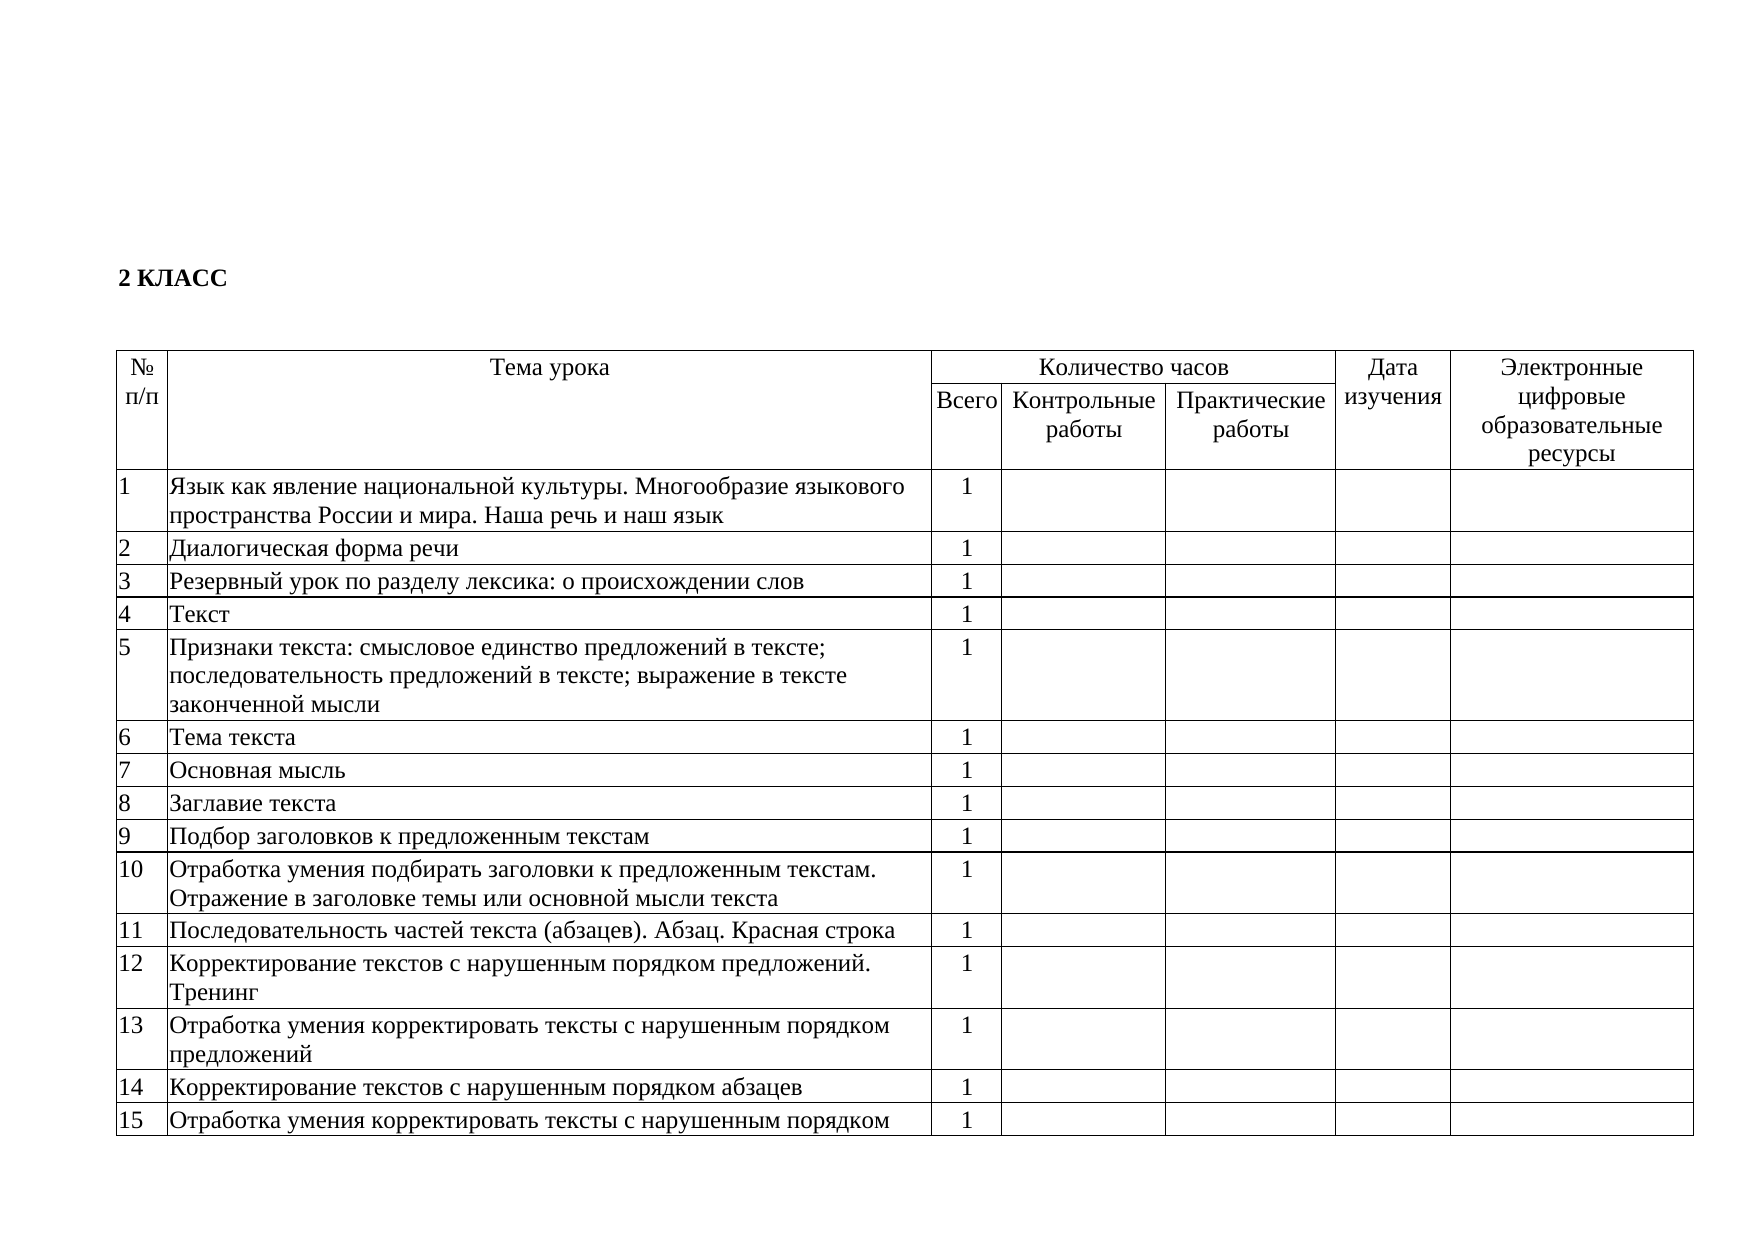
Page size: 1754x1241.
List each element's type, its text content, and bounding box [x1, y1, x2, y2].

table_cell [1451, 721, 1693, 753]
table_cell [1451, 532, 1693, 563]
table_cell 3 [117, 565, 167, 596]
table_cell Отработка умения подбирать заголовки к предложенным текстам. Отражение в заголовке темы или основной мысли текста [168, 853, 931, 913]
table_cell Отработка умения корректировать тексты с нарушенным порядком предложений [168, 1009, 931, 1069]
table_cell 14 [117, 1070, 167, 1102]
table_cell Корректирование текстов с нарушенным порядком абзацев [168, 1070, 931, 1102]
table_cell [1451, 1009, 1693, 1069]
table_cell 15 [117, 1103, 167, 1135]
table_cell [1166, 853, 1335, 913]
table_cell 11 [117, 914, 167, 946]
table_cell [1451, 630, 1693, 720]
table_cell [1451, 470, 1693, 531]
table_cell [1002, 787, 1165, 818]
table_header № п/п [117, 351, 167, 469]
table_cell 6 [117, 721, 167, 753]
table_cell 1 [932, 532, 1001, 563]
table_cell 1 [932, 820, 1001, 851]
table_cell [1336, 914, 1450, 946]
table_cell [1002, 754, 1165, 786]
table_cell 9 [117, 820, 167, 851]
table_cell [1451, 787, 1693, 818]
table_cell Признаки текста: смысловое единство предложений в тексте; последовательность предложений в тексте; выражение в тексте законченной мысли [168, 630, 931, 720]
table_cell [1336, 532, 1450, 563]
table_cell Всего [932, 384, 1001, 469]
table_cell [1336, 787, 1450, 818]
table_cell 2 [117, 532, 167, 563]
table_cell [1002, 1070, 1165, 1102]
table_cell 1 [932, 947, 1001, 1008]
table_cell 4 [117, 598, 167, 629]
table_cell [1336, 470, 1450, 531]
table_cell 1 [932, 1103, 1001, 1135]
text 2 КЛАСС [118, 263, 1636, 292]
table_cell Резервный урок по разделу лексика: о происхождении слов [168, 565, 931, 596]
table_cell 1 [932, 754, 1001, 786]
table_cell [1336, 598, 1450, 629]
table_cell [1166, 914, 1335, 946]
table_cell [1451, 947, 1693, 1008]
table_cell [1451, 754, 1693, 786]
table_cell [1336, 630, 1450, 720]
table_cell [1166, 754, 1335, 786]
table_cell 12 [117, 947, 167, 1008]
table_cell [1166, 630, 1335, 720]
table_cell 1 [932, 853, 1001, 913]
table_cell [1336, 853, 1450, 913]
table_cell [1166, 470, 1335, 531]
table_cell Основная мысль [168, 754, 931, 786]
table_cell 1 [932, 470, 1001, 531]
table_cell [1002, 565, 1165, 596]
table_cell Контрольные работы [1002, 384, 1165, 469]
table_cell Диалогическая форма речи [168, 532, 931, 563]
table_header Электронные цифровые образовательные ресурсы [1451, 351, 1693, 469]
table_cell Корректирование текстов с нарушенным порядком предложений. Тренинг [168, 947, 931, 1008]
table_cell 1 [932, 565, 1001, 596]
table_cell [1336, 754, 1450, 786]
table_cell [1336, 947, 1450, 1008]
table_cell Текст [168, 598, 931, 629]
table_cell [1002, 1103, 1165, 1135]
table_cell [1451, 598, 1693, 629]
table_cell 1 [932, 598, 1001, 629]
table_cell Подбор заголовков к предложенным текстам [168, 820, 931, 851]
table_cell [1166, 1009, 1335, 1069]
table_cell [1002, 914, 1165, 946]
table_cell Тема текста [168, 721, 931, 753]
table_cell [1002, 947, 1165, 1008]
table_cell [1336, 1009, 1450, 1069]
table_cell Последовательность частей текста (абзацев). Абзац. Красная строка [168, 914, 931, 946]
table_cell [1166, 565, 1335, 596]
table_cell 1 [932, 1009, 1001, 1069]
table_cell 7 [117, 754, 167, 786]
table_cell [1451, 820, 1693, 851]
table_cell [1451, 853, 1693, 913]
table_cell 13 [117, 1009, 167, 1069]
table_cell [1002, 630, 1165, 720]
table_cell 1 [932, 914, 1001, 946]
table_cell [1166, 1103, 1335, 1135]
table_cell [1166, 1070, 1335, 1102]
table_cell [1166, 820, 1335, 851]
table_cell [168, 1103, 931, 1135]
table_cell [1336, 721, 1450, 753]
table_cell 1 [932, 721, 1001, 753]
table_cell 1 [932, 1070, 1001, 1102]
table_cell Практические работы [1166, 384, 1335, 469]
table_cell [1002, 1009, 1165, 1069]
table_header Дата изучения [1336, 351, 1450, 469]
table_cell [1002, 721, 1165, 753]
table_cell 1 [932, 787, 1001, 818]
table_cell [1451, 914, 1693, 946]
table_cell [1002, 853, 1165, 913]
table_cell [1002, 470, 1165, 531]
table_cell [1451, 1070, 1693, 1102]
table_cell [1336, 1103, 1450, 1135]
table_cell Язык как явление национальной культуры. Многообразие языкового пространства России и мира. Наша речь и наш язык [168, 470, 931, 531]
table_cell [1451, 565, 1693, 596]
table_header Количество часов [932, 351, 1335, 383]
table_cell [1002, 598, 1165, 629]
table_cell [1336, 820, 1450, 851]
table_cell [1166, 532, 1335, 563]
table_cell 1 [117, 470, 167, 531]
table_cell [1166, 721, 1335, 753]
table_cell 5 [117, 630, 167, 720]
table_cell [1166, 947, 1335, 1008]
table_cell [1166, 787, 1335, 818]
table_cell [1451, 1103, 1693, 1135]
table_cell 10 [117, 853, 167, 913]
table_cell [1002, 532, 1165, 563]
table_cell [1166, 598, 1335, 629]
table_header Тема урока [168, 351, 931, 469]
table_cell 1 [932, 630, 1001, 720]
table_cell [1002, 820, 1165, 851]
table_cell Заглавие текста [168, 787, 931, 818]
table_cell [1336, 565, 1450, 596]
table_cell 8 [117, 787, 167, 818]
table_cell [1336, 1070, 1450, 1102]
